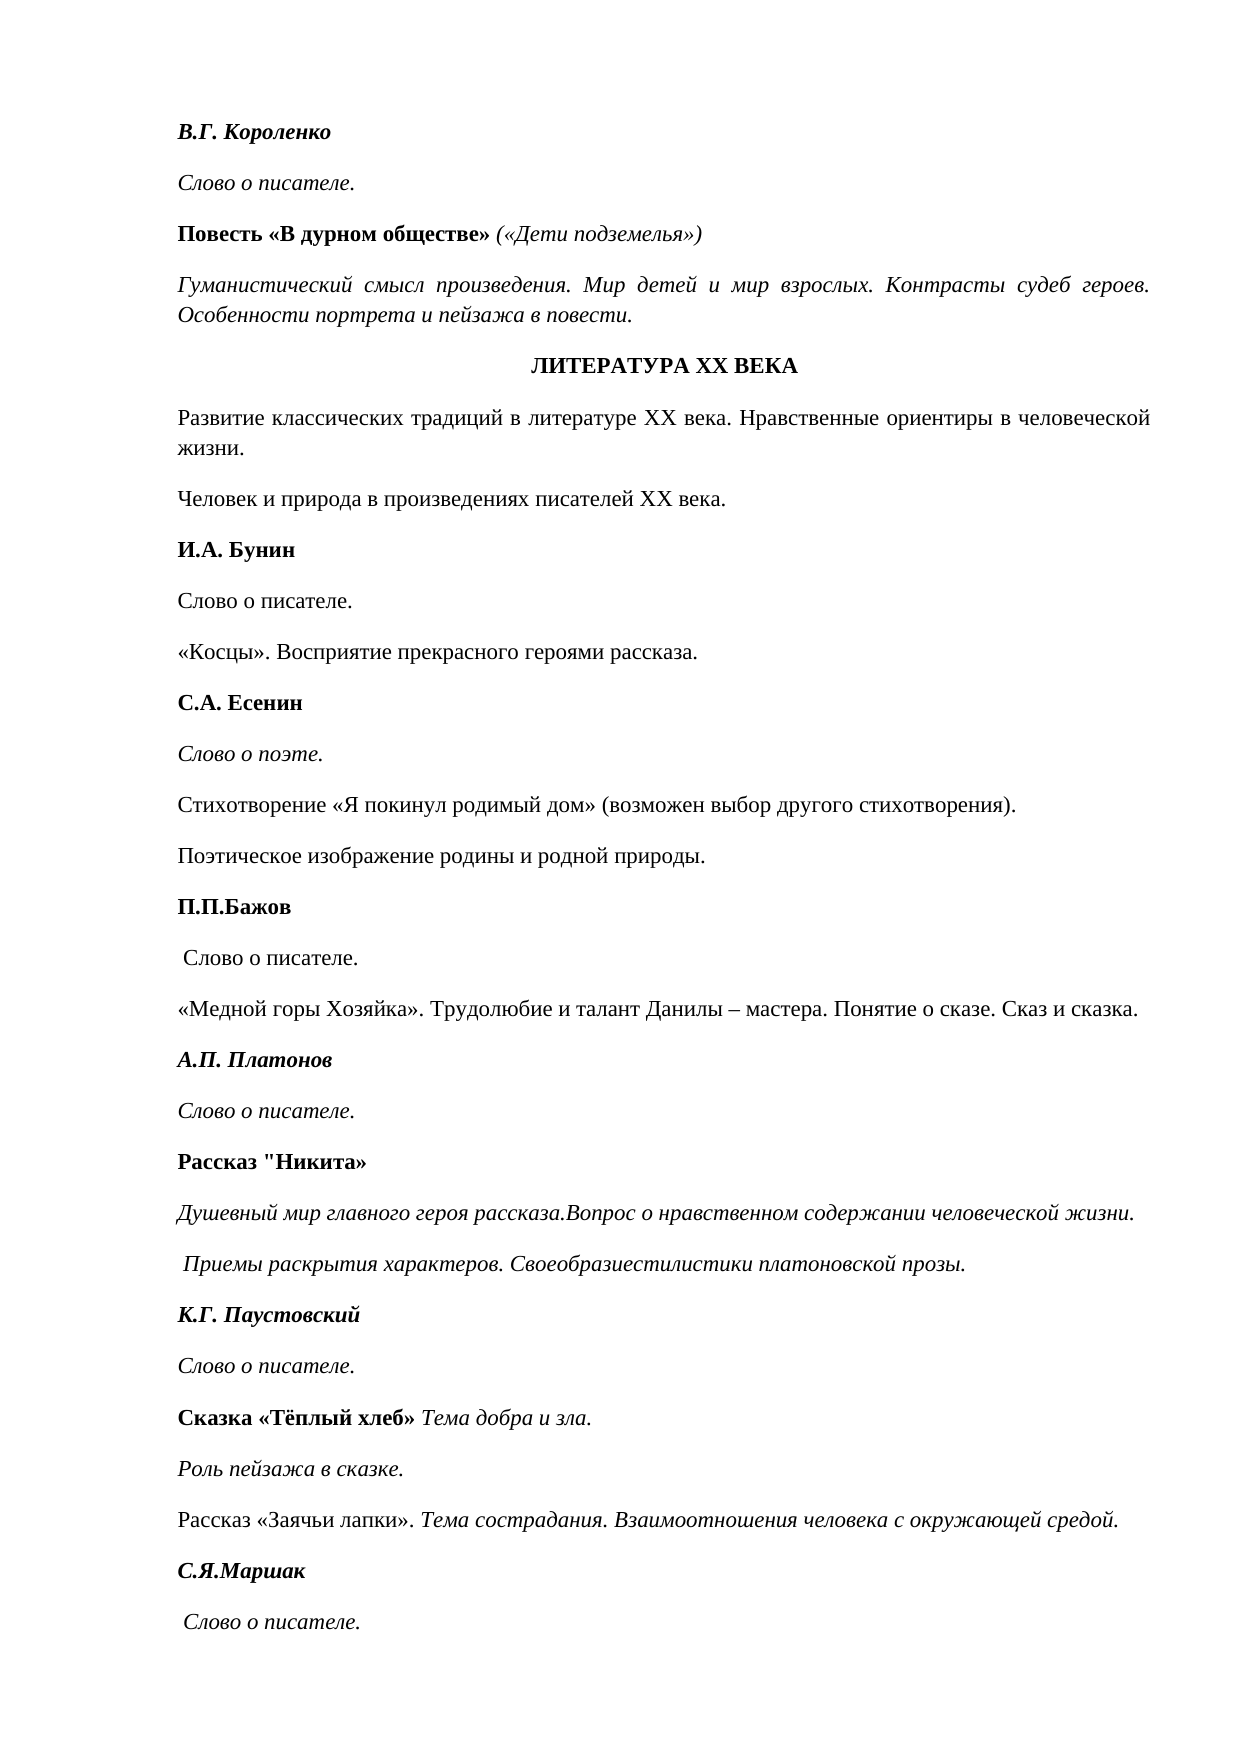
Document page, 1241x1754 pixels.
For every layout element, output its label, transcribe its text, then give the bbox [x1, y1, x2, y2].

text В.Г. Короленко [177, 118, 1152, 144]
text ЛИТЕРАТУРА ХХ ВЕКА [177, 352, 1152, 379]
text Слово о поэте. [177, 740, 1152, 766]
text Рассказ «Заячьи лапки». Тема сострадания. Взаимоотношения человека с окружающей средой. [177, 1506, 1152, 1532]
text Слово о писателе. [177, 169, 1152, 196]
text С.А. Есенин [177, 689, 1152, 715]
text Повесть «В дурном обществе» («Дети подземелья») [177, 220, 1152, 247]
text Рассказ "Никита» [177, 1148, 1152, 1175]
text Слово о писателе. [177, 1097, 1152, 1124]
text И.А. Бунин [177, 536, 1152, 562]
text К.Г. Паустовский [177, 1301, 1152, 1328]
text «Косцы». Восприятие прекрасного героями рассказа. [177, 638, 1152, 664]
text Сказка «Тёплый хлеб» Тема добра и зла. [177, 1403, 1152, 1430]
text Душевный мир главного героя рассказа.Вопрос о нравственном содержании человеческой жизни. [177, 1199, 1152, 1226]
text С.Я.Маршак [177, 1557, 1152, 1583]
text Роль пейзажа в сказке. [177, 1454, 1152, 1481]
text Слово о писателе. [177, 1352, 1152, 1379]
text Слово о писателе. [177, 1608, 1152, 1634]
text Развитие классических традиций в литературе ХХ века. Нравственные ориентиры в человеческой жизни. [177, 403, 1152, 460]
text Стихотворение «Я покинул родимый дом» (возможен выбор другого стихотворения). [177, 791, 1152, 817]
text А.П. Платонов [177, 1046, 1152, 1073]
text Гуманистический смысл произведения. Мир детей и мир взрослых. Контрасты судеб героев. Особенности портрета и пейзажа в повести. [177, 271, 1152, 328]
text П.П.Бажов [177, 893, 1152, 919]
text Приемы раскрытия характеров. Своеобразиестилистики платоновской прозы. [177, 1250, 1152, 1277]
text «Медной горы Хозяйка». Трудолюбие и талант Данилы – мастера. Понятие о сказе. Сказ и сказка. [177, 995, 1152, 1022]
text Человек и природа в произведениях писателей ХХ века. [177, 485, 1152, 511]
text Поэтическое изображение родины и родной природы. [177, 842, 1152, 868]
text Слово о писателе. [177, 587, 1152, 613]
text Слово о писателе. [177, 944, 1152, 971]
